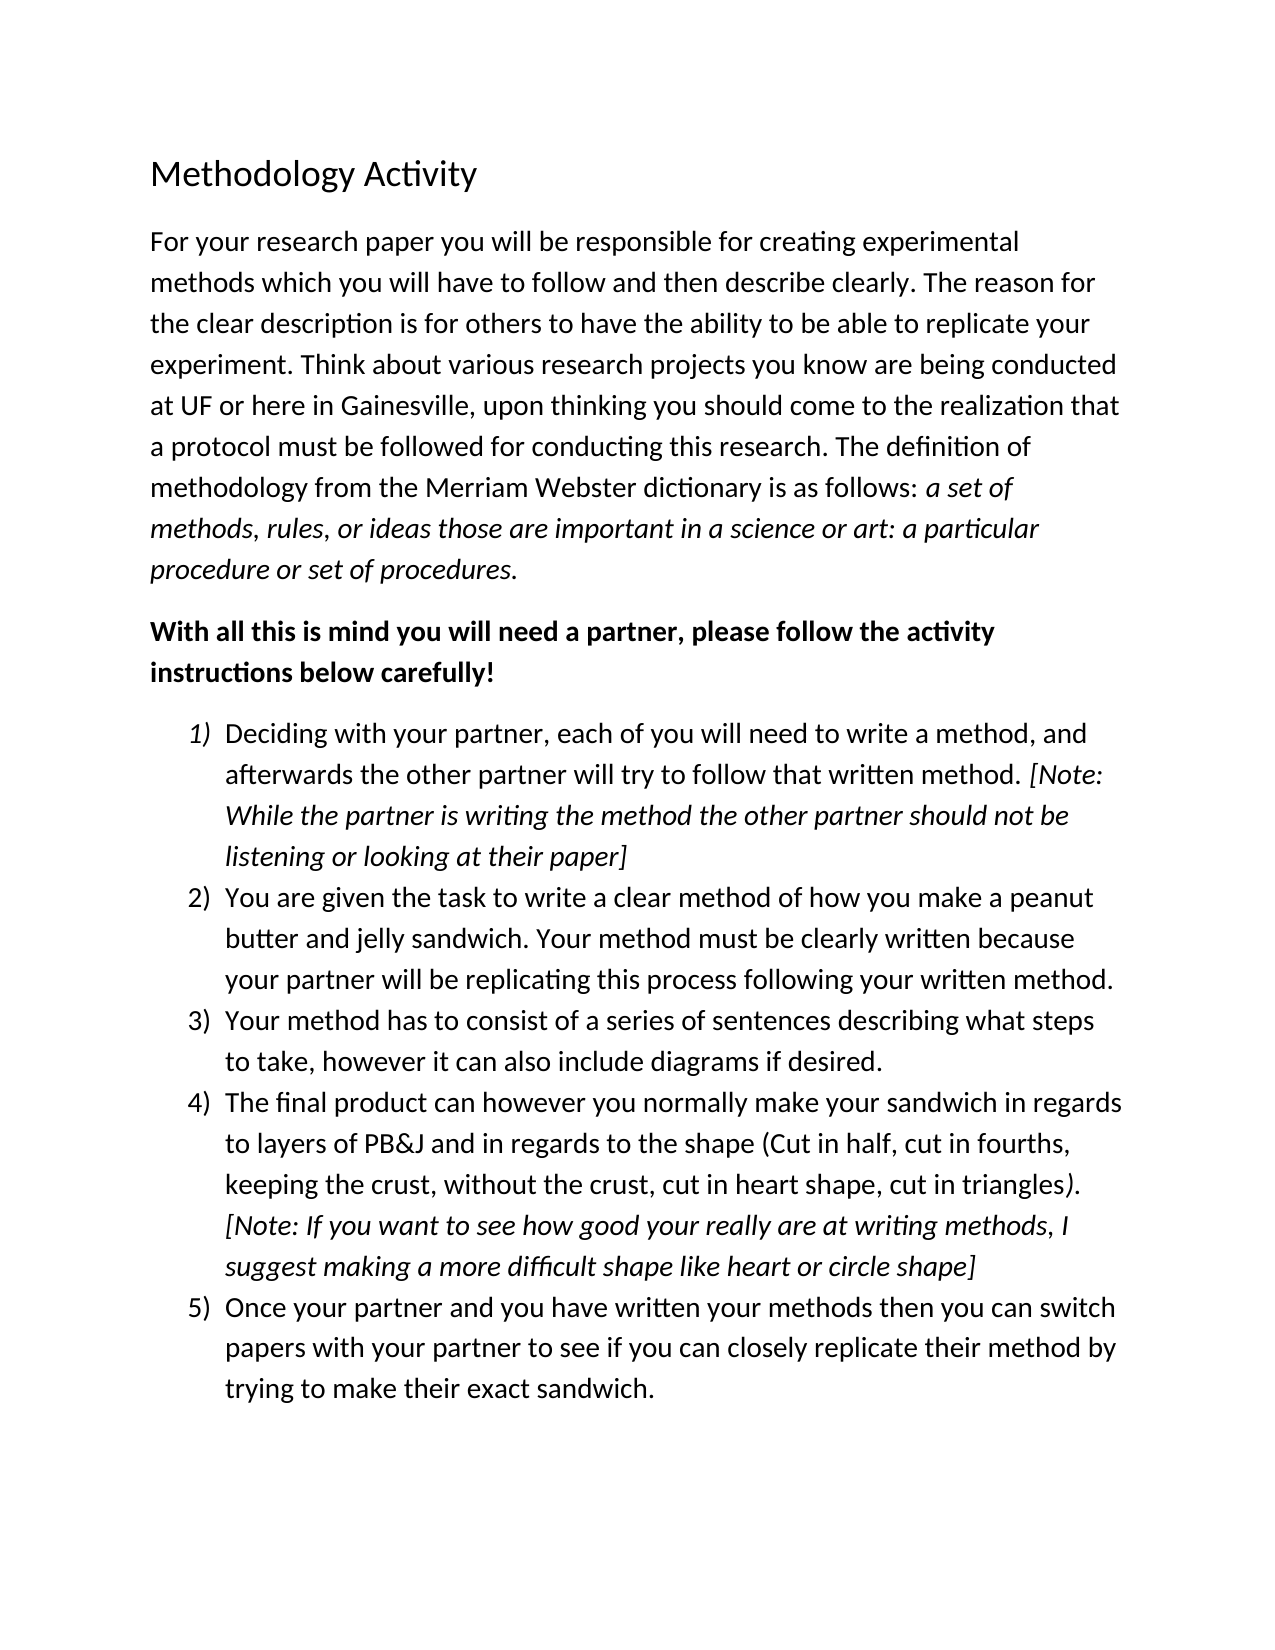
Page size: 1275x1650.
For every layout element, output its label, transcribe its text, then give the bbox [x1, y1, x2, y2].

list Deciding with your partner, each of you will need to write a method, and afterwards the other partner will try to follow that written method. [Note: While the partner is writing the method the other partner should not be listening or looking at their paper] [187, 716, 1125, 874]
list You are given the task to write a clear method of how you make a peanut butter and jelly sandwich. Your method must be clearly written because your partner will be replicating this process following your written method. [187, 879, 1125, 997]
list Your method has to consist of a series of sentences describing what steps to take, however it can also include diagrams if desired. [187, 1002, 1125, 1079]
list Once your partner and you have written your methods then you can switch papers with your partner to see if you can closely replicate their method by trying to make their exact sandwich. [187, 1289, 1125, 1406]
text For your research paper you will be responsible for creating experimental methods which you will have to follow and then describe clearly. The reason for the clear description is for others to have the ability to be able to replicate your experiment. Think about various research projects you know are being conducted at UF or here in Gainesville, upon thinking you should come to the realization that a protocol must be followed for conducting this research. The definition of methodology from the Merriam Webster dictionary is as follows: a set of methods, rules, or ideas those are important in a science or art: a particular procedure or set of procedures. [150, 223, 1125, 587]
list The final product can however you normally make your sandwich in regards to layers of PB&J and in regards to the shape (Cut in half, cut in fourths, keeping the crust, without the crust, cut in heart shape, cut in triangles). [Note: If you want to see how good your really are at writing methods, I suggest making a more difficult shape like heart or circle shape] [187, 1084, 1125, 1283]
text Methodology Activity [150, 150, 1125, 196]
text With all this is mind you will need a partner, please follow the activity instructions below carefully! [150, 613, 1125, 689]
